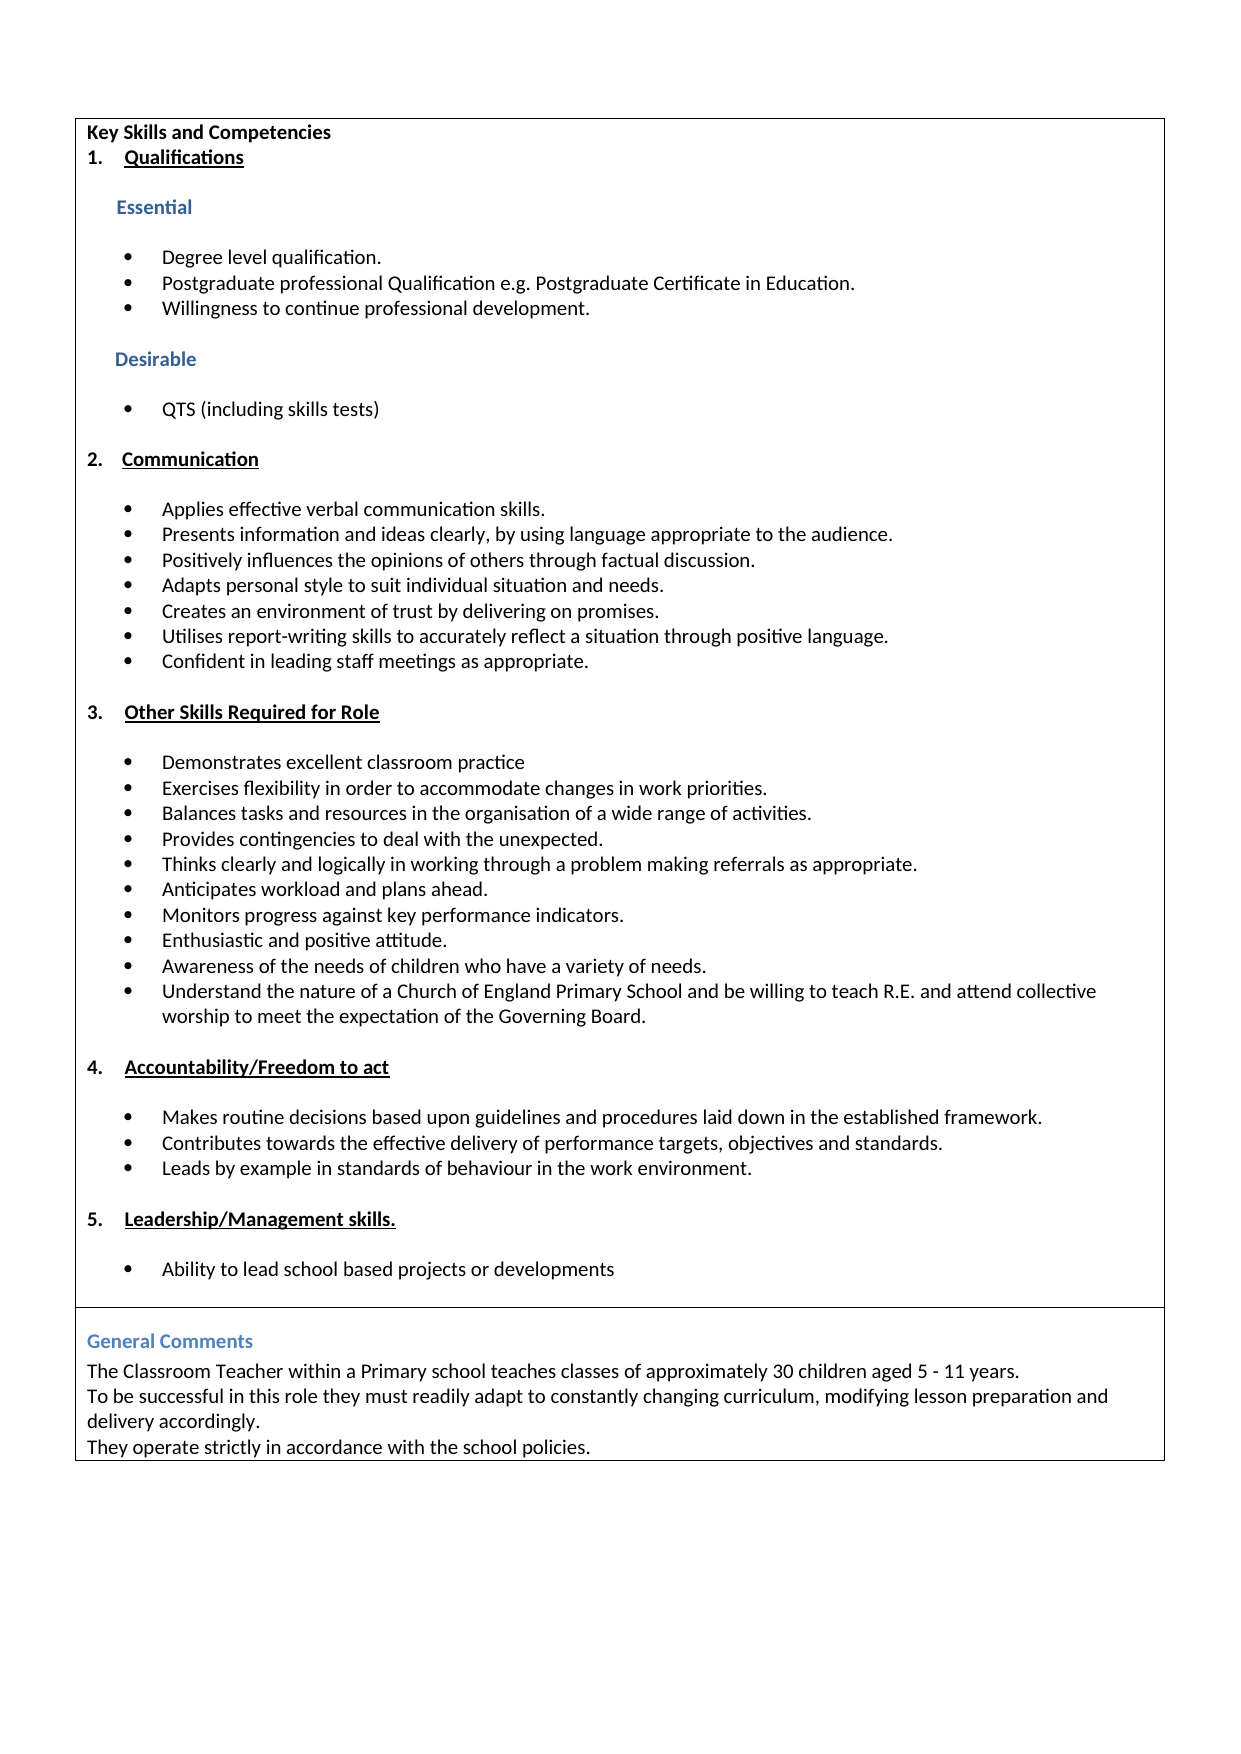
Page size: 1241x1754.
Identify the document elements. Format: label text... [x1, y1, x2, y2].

table_cell General Comments The Classroom Teacher within a Primary school teaches classes of approximately 30 children aged 5 - 11 years. To be successful in this role they must readily adapt to constantly changing curriculum, modifying lesson preparation and delivery accordingly. They operate strictly in accordance with the school policies. [76, 1308, 1164, 1459]
table_header Key Skills and Competencies Qualifications Essential Degree level qualification. Postgraduate professional Qualification e.g. Postgraduate Certificate in Education. Willingness to continue professional development. Desirable QTS (including skills tests) 2. Communication Applies effective verbal communication skills. Presents information and ideas clearly, by using language appropriate to the audience. Positively influences the opinions of others through factual discussion. Adapts personal style to suit individual situation and needs. Creates an environment of trust by delivering on promises. Utilises report-writing skills to accurately reflect a situation through positive language. Confident in leading staff meetings as appropriate. 3. Other Skills Required for Role Demonstrates excellent classroom practice Exercises flexibility in order to accommodate changes in work priorities. Balances tasks and resources in the organisation of a wide range of activities. Provides contingencies to deal with the unexpected. Thinks clearly and logically in working through a problem making referrals as appropriate. Anticipates workload and plans ahead. Monitors progress against key performance indicators. Enthusiastic and positive attitude. Awareness of the needs of children who have a variety of needs. Understand the nature of a Church of England Primary School and be willing to teach R.E. and attend collective worship to meet the expectation of the Governing Board. 4. Accountability/Freedom to act Makes routine decisions based upon guidelines and procedures laid down in the established framework. Contributes towards the effective delivery of performance targets, objectives and standards. Leads by example in standards of behaviour in the work environment. 5. Leadership/Management skills. Ability to lead school based projects or developments [76, 119, 1164, 1307]
